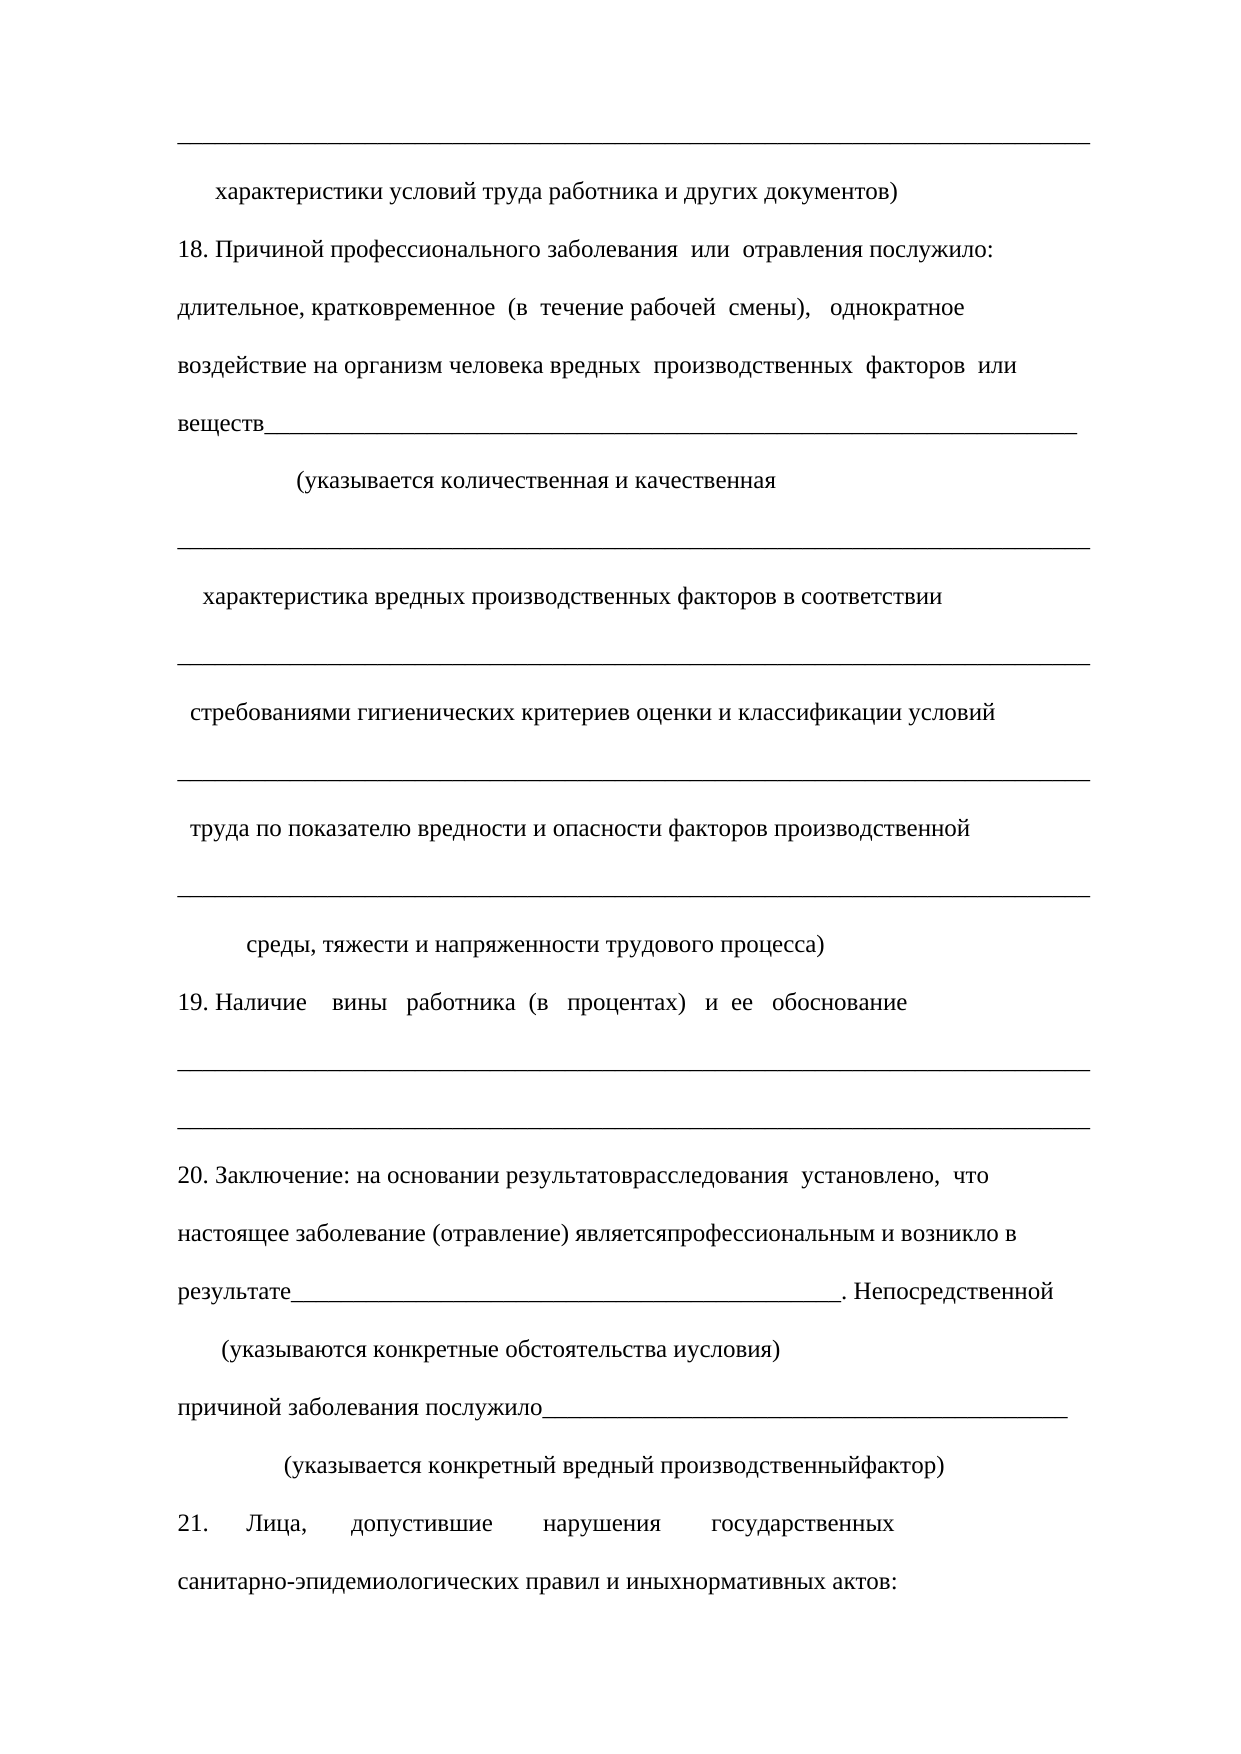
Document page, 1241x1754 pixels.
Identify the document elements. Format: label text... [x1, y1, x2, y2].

text _________________________________________________________________________ [177, 871, 1152, 900]
text 19. Наличие вины работника (в процентах) и ее обоснование [177, 987, 1152, 1016]
text _________________________________________________________________________ [177, 523, 1152, 552]
text стребованиями гигиенических критериев оценки и классификации условий [177, 697, 1152, 726]
text _________________________________________________________________________ [177, 1103, 1152, 1131]
text настоящее заболевание (отравление) являетсяпрофессиональным и возникло в [177, 1218, 1152, 1247]
text веществ_________________________________________________________________ [177, 408, 1152, 436]
text среды, тяжести и напряженности трудового процесса) [177, 929, 1152, 958]
text длительное, кратковременное (в течение рабочей смены), однократное [177, 292, 1152, 321]
text (указывается конкретный вредный производственныйфактор) [177, 1450, 1152, 1479]
text причиной заболевания послужило__________________________________________ [177, 1392, 1152, 1421]
text 20. Заключение: на основании результатоврасследования установлено, что [177, 1161, 1152, 1189]
text _________________________________________________________________________ [177, 639, 1152, 668]
text (указывается количественная и качественная [177, 466, 1152, 494]
text характеристики условий труда работника и других документов) [177, 176, 1152, 205]
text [177, 118, 1152, 147]
text санитарно-эпидемиологических правил и иныхнормативных актов: [177, 1566, 1152, 1595]
text труда по показателю вредности и опасности факторов производственной [177, 813, 1152, 842]
text _________________________________________________________________________ [177, 1045, 1152, 1073]
text 21. Лица, допустившие нарушения государственных [177, 1508, 1152, 1537]
text _________________________________________________________________________ [177, 755, 1152, 784]
text результате____________________________________________. Непосредственной [177, 1276, 1152, 1305]
text (указываются конкретные обстоятельства иусловия) [177, 1334, 1152, 1363]
text характеристика вредных производственных факторов в соответствии [177, 581, 1152, 610]
text 18. Причиной профессионального заболевания или отравления послужило: [177, 234, 1152, 263]
text воздействие на организм человека вредных производственных факторов или [177, 350, 1152, 378]
